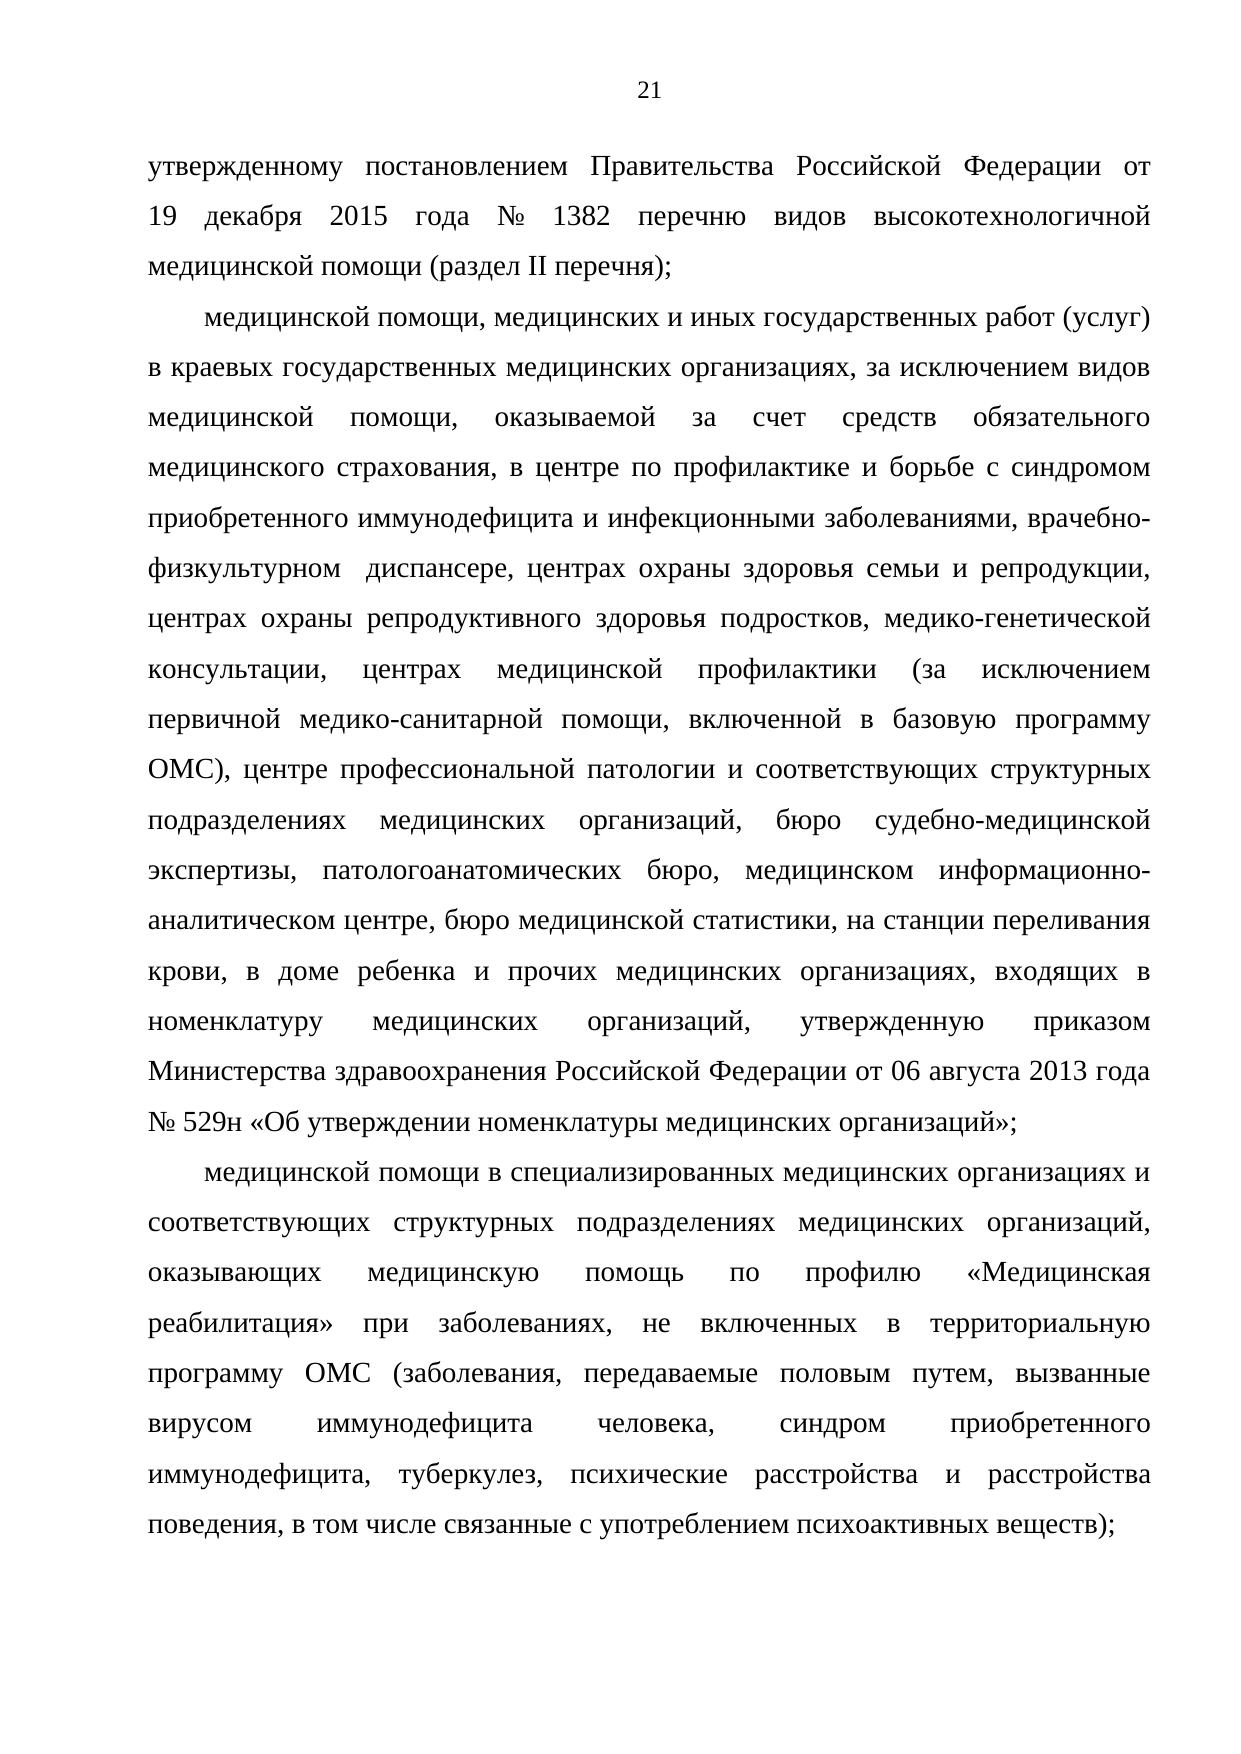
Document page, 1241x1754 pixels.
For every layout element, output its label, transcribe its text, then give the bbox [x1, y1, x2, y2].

text медицинской помощи в специализированных медицинских организациях и соответствующих структурных подразделениях медицинских организаций, оказывающих медицинскую помощь по профилю «Медицинская реабилитация» при заболеваниях, не включенных в территориальную программу ОМС (заболевания, передаваемые половым путем, вызванные вирусом иммунодефицита человека, синдром приобретенного иммунодефицита, туберкулез, психические расстройства и расстройства поведения, в том числе связанные с употреблением психоактивных веществ); [148, 1154, 1152, 1540]
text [148, 148, 1152, 282]
text медицинской помощи, медицинских и иных государственных работ (услуг) в краевых государственных медицинских организациях, за исключением видов медицинской помощи, оказываемой за счет средств обязательного медицинского страхования, в центре по профилактике и борьбе с синдромом приобретенного иммунодефицита и инфекционными заболеваниями, врачебно-физкультурном диспансере, центрах охраны здоровья семьи и репродукции, центрах охраны репродуктивного здоровья подростков, медико-генетической консультации, центрах медицинской профилактики (за исключением первичной медико-санитарной помощи, включенной в базовую программу ОМС), центре профессиональной патологии и соответствующих структурных подразделениях медицинских организаций, бюро судебно-медицинской экспертизы, патологоанатомических бюро, медицинском информационно-аналитическом центре, бюро медицинской статистики, на станции переливания крови, в доме ребенка и прочих медицинских организациях, входящих в номенклатуру медицинских организаций, утвержденную приказом Министерства здравоохранения Российской Федерации от 06 августа 2013 года № 529н «Об утверждении номенклатуры медицинских организаций»; [148, 299, 1152, 1137]
